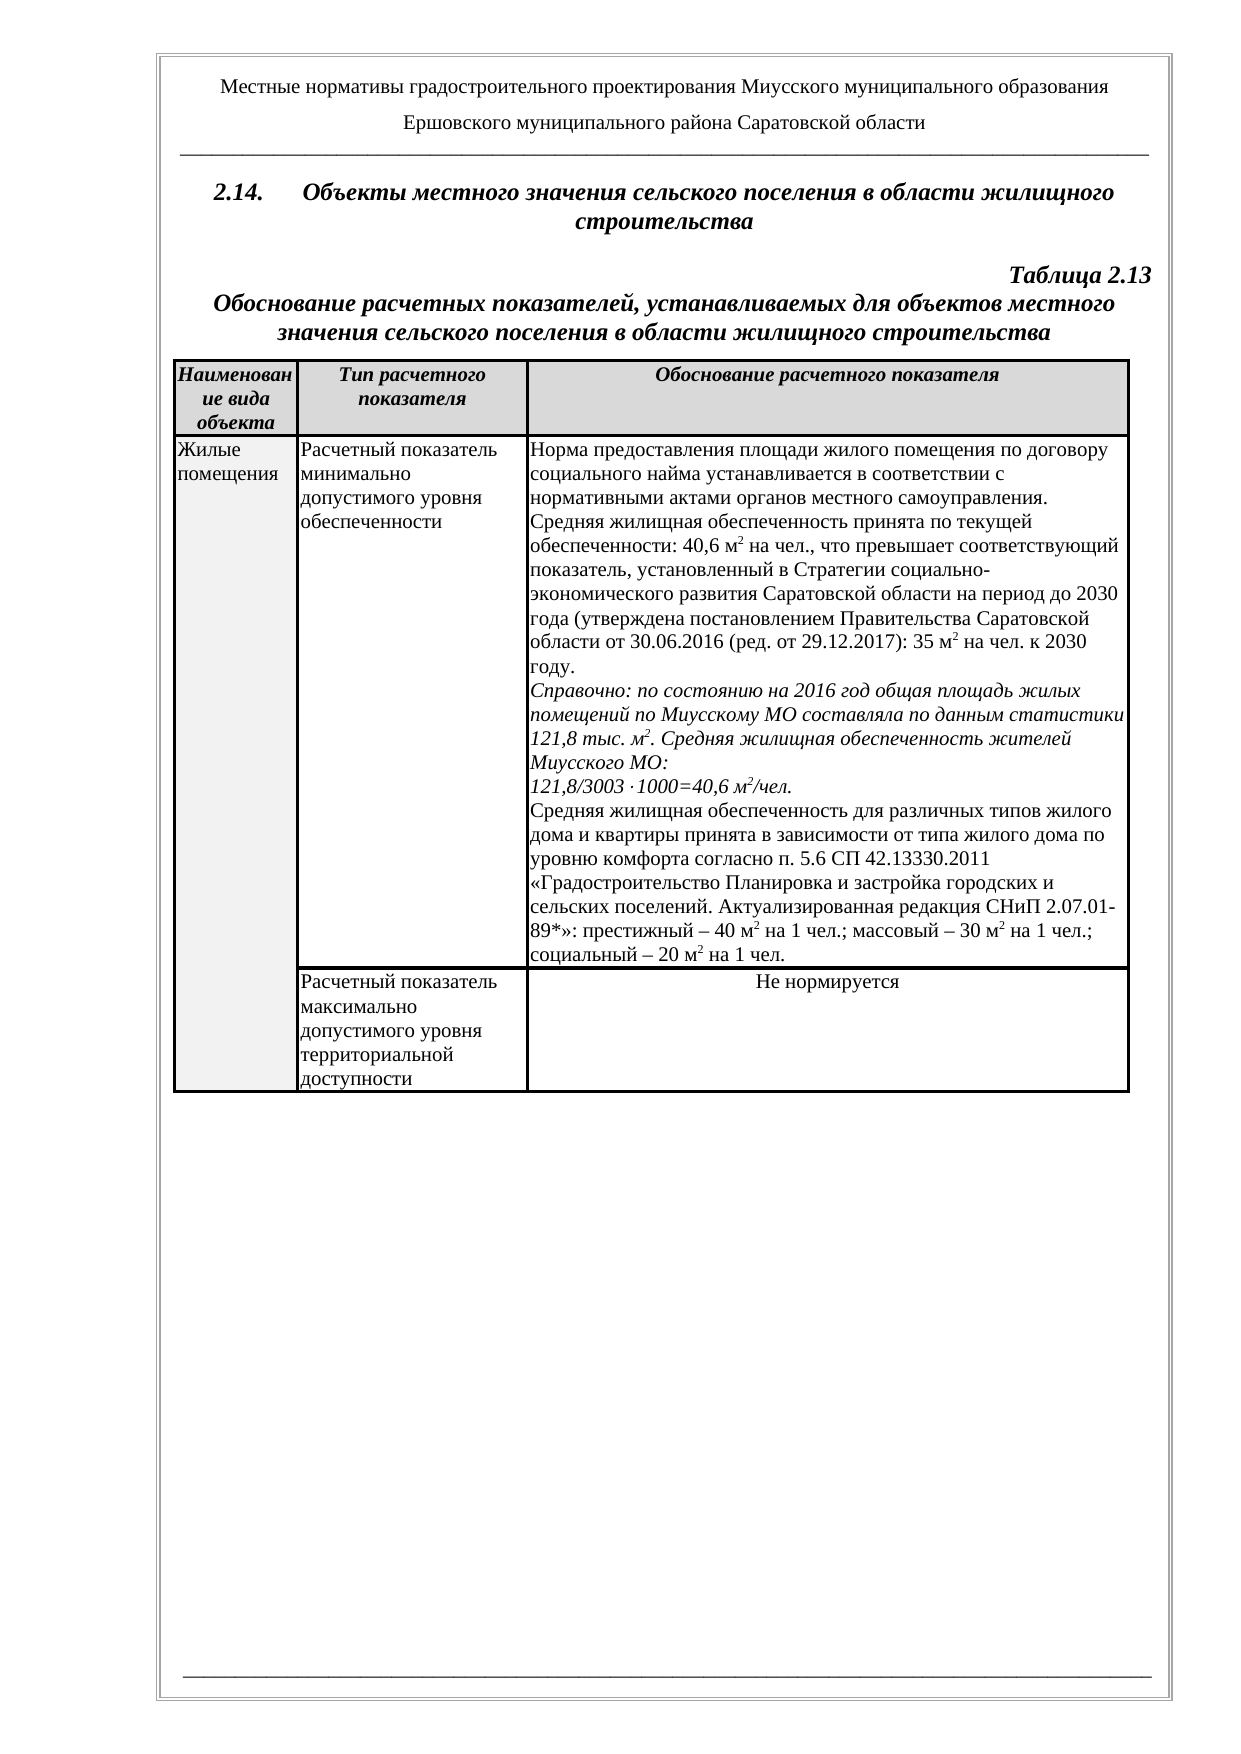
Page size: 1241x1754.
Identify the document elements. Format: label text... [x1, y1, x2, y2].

table_cell Норма предоставления площади жилого помещения по договору социального найма устанавливается в соответствии с нормативными актами органов местного самоуправления. Средняя жилищная обеспеченность принята по текущей обеспеченности: 40,6 м2 на чел., что превышает соответствующий показатель, установленный в Стратегии социально-экономического развития Саратовской области на период до 2030 года (утверждена постановлением Правительства Саратовской области от 30.06.2016 (ред. от 29.12.2017): 35 м2 на чел. к 2030 году. Справочно: по состоянию на 2016 год общая площадь жилых помещений по Миусскому МО составляла по данным статистики 121,8 тыс. м2. Средняя жилищная обеспеченность жителей Миусского МО: 121,8/30031000=40,6 м2/чел. Средняя жилищная обеспеченность для различных типов жилого дома и квартиры принята в зависимости от типа жилого дома по уровню комфорта согласно п. 5.6 СП 42.13330.2011 «Градостроительство Планировка и застройка городских и сельских поселений. Актуализированная редакция СНиП 2.07.01-89*»: престижный – 40 м2 на 1 чел.; массовый – 30 м2 на 1 чел.; социальный – 20 м2 на 1 чел. [529, 437, 1127, 966]
table_header Наименование вида объекта [176, 362, 296, 434]
table_header Обоснование расчетного показателя [529, 362, 1127, 434]
table_cell Расчетный показатель максимально допустимого уровня территориальной доступности [299, 970, 526, 1090]
table_cell Расчетный показатель минимально допустимого уровня обеспеченности [299, 437, 526, 966]
subtitle Объекты местного значения сельского поселения в области жилищного строительства [177, 177, 1152, 235]
table_cell Жилые помещения [176, 437, 296, 1090]
text Обоснование расчетных показателей, устанавливаемых для объектов местного значения сельского поселения в области жилищного строительства [177, 288, 1152, 346]
table_cell Не нормируется [529, 970, 1127, 1090]
table_header Тип расчетного показателя [299, 362, 526, 434]
text Таблица 2.13 [177, 260, 1152, 288]
